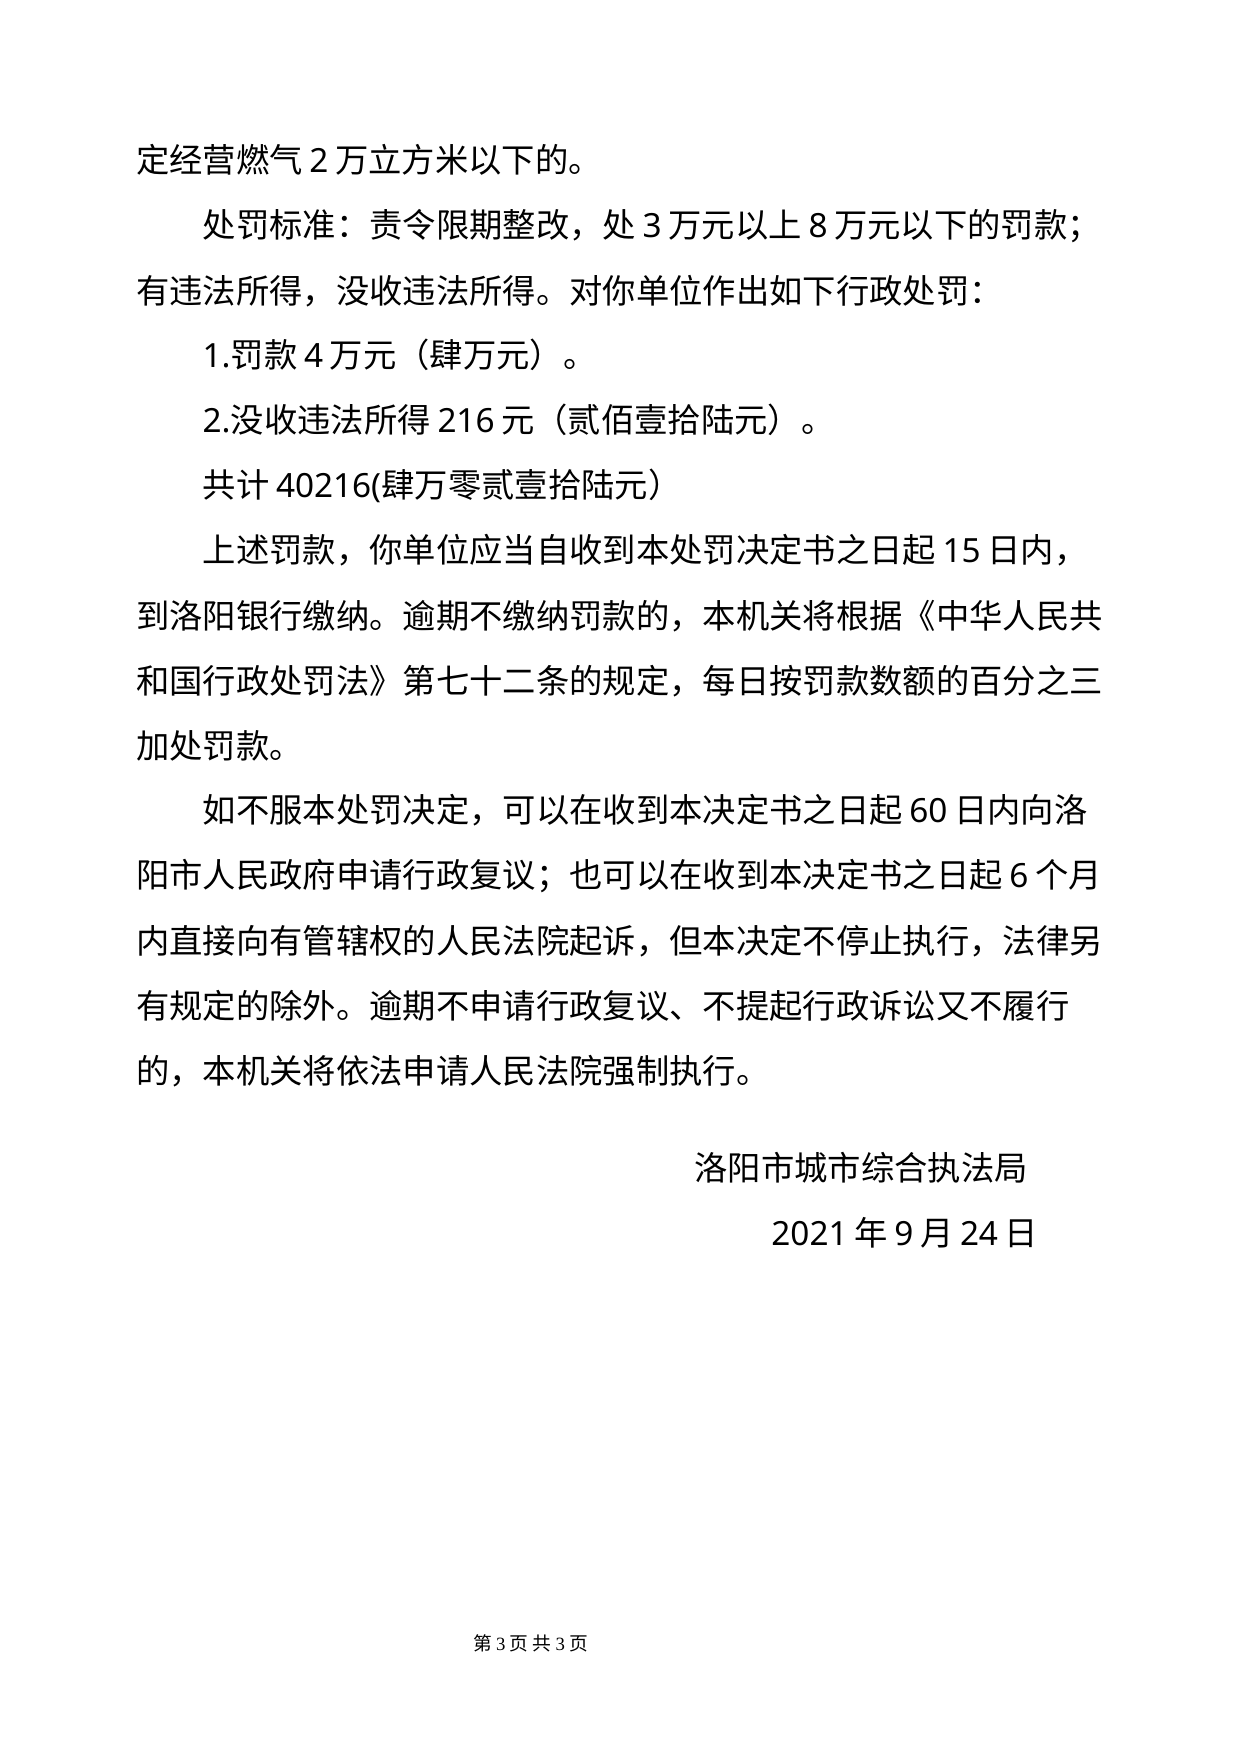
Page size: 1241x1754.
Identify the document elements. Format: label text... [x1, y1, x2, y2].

text 共计40216(肆万零贰壹拾陆元） [136, 451, 1110, 516]
text 上述罚款，你单位应当自收到本处罚决定书之日起15日内，到洛阳银行缴纳。逾期不缴纳罚款的，本机关将根据《中华人民共和国行政处罚法》第七十二条的规定，每日按罚款数额的百分之三加处罚款。 [136, 516, 1110, 776]
text 1.罚款4万元（肆万元）。 [136, 321, 1110, 386]
text 2.没收违法所得216元（贰佰壹拾陆元）。 [136, 386, 1110, 451]
text 洛阳市城市综合执法局 [136, 1133, 1110, 1198]
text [136, 126, 1110, 191]
text 如不服本处罚决定，可以在收到本决定书之日起60日内向洛阳市人民政府申请行政复议；也可以在收到本决定书之日起6个月内直接向有管辖权的人民法院起诉，但本决定不停止执行，法律另有规定的除外。逾期不申请行政复议、不提起行政诉讼又不履行的，本机关将依法申请人民法院强制执行。 [136, 776, 1110, 1101]
text 处罚标准：责令限期整改，处3万元以上8万元以下的罚款；有违法所得，没收违法所得。对你单位作出如下行政处罚： [136, 191, 1110, 321]
text 2021年9月24日 [136, 1198, 1110, 1263]
